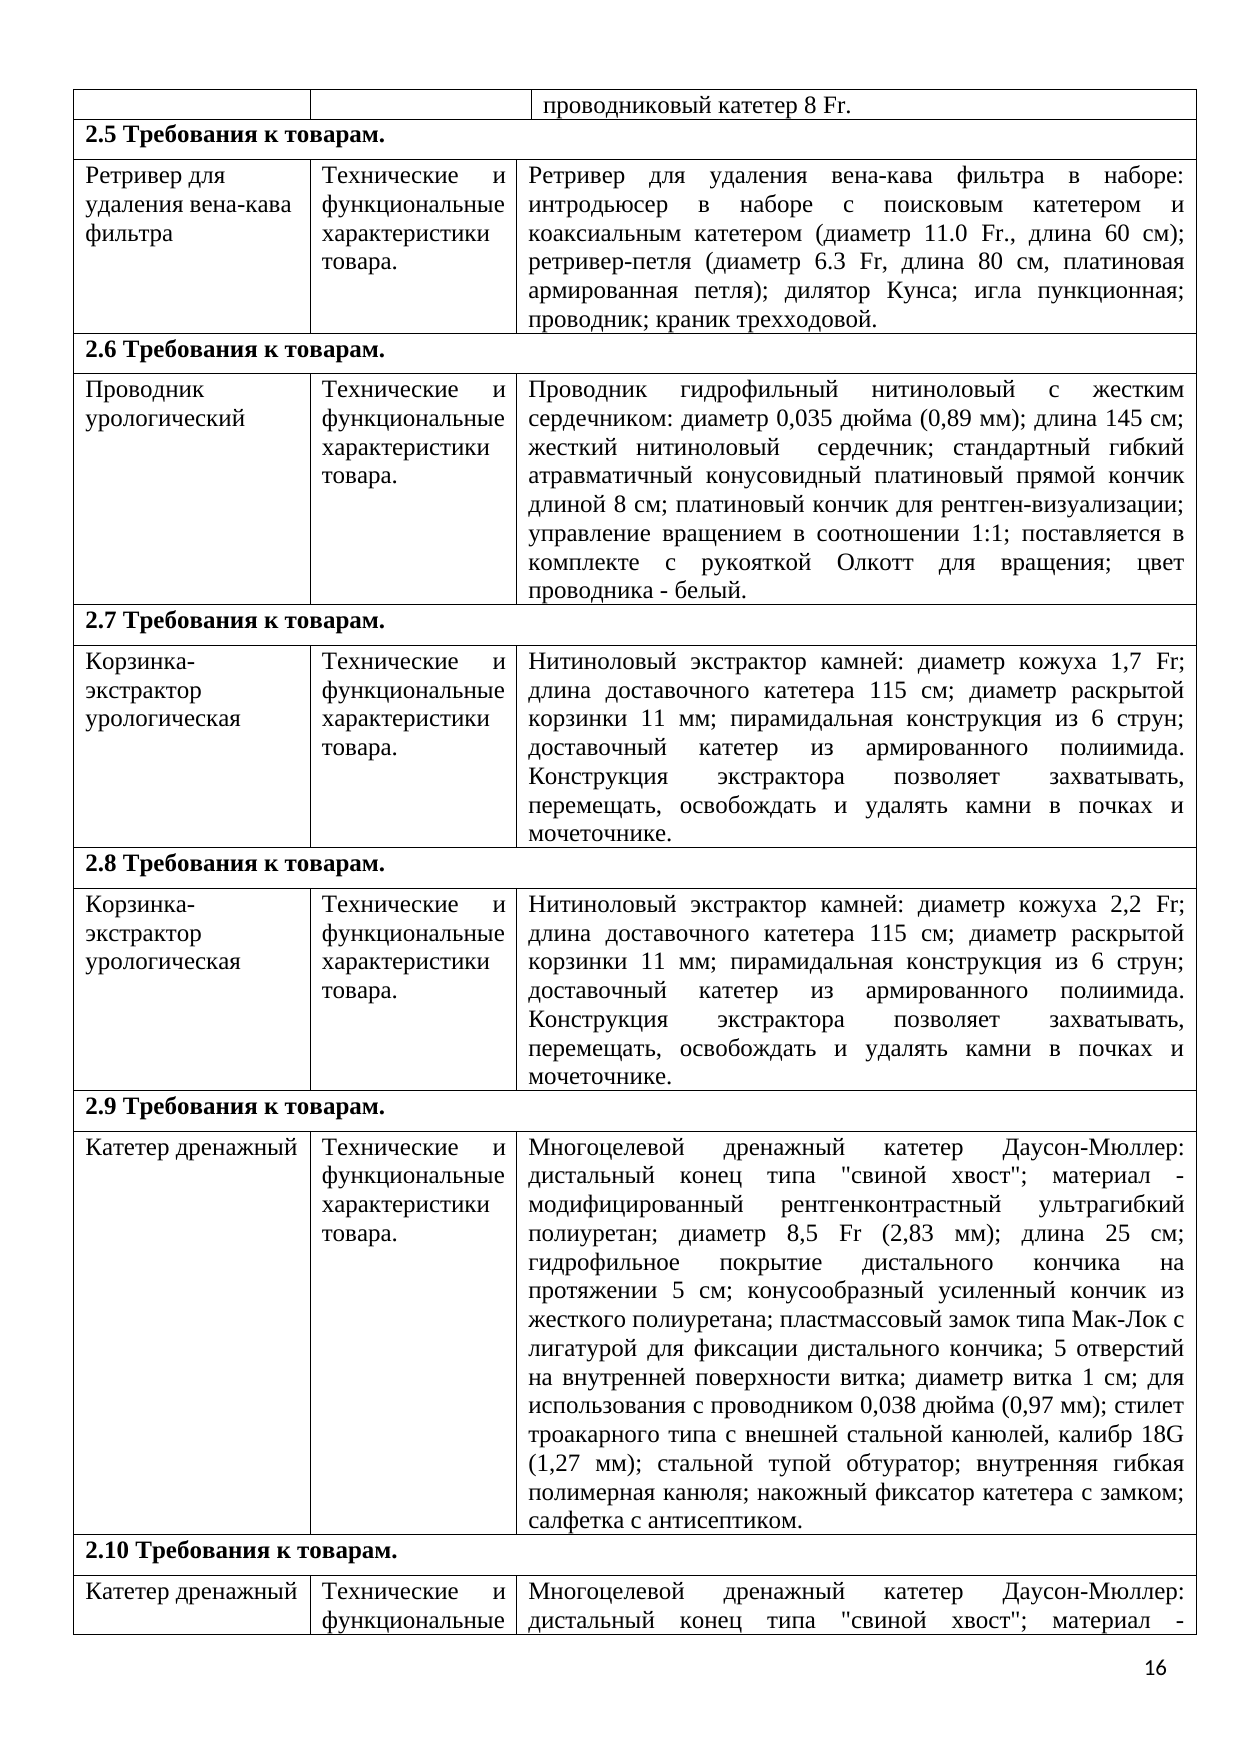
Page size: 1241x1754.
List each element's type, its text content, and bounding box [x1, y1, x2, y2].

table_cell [311, 90, 531, 118]
table_cell Технические и функциональные характеристики товара. [311, 160, 516, 333]
table_cell 2.9 Требования к товарам. [74, 1091, 1196, 1131]
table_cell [532, 90, 1196, 118]
table_cell Технические и функциональные характеристики товара. [311, 1132, 516, 1534]
table_cell Катетер дренажный [74, 1132, 310, 1534]
table_cell Корзинка-экстрактор урологическая [74, 646, 310, 847]
table_cell Ретривер для удаления вена-кава фильтра в наборе: интродьюсер в наборе с поисковым катетером и коаксиальным катетером (диаметр 11.0 Fr., длина 60 см); ретривер-петля (диаметр 6.3 Fr, длина 80 см, платиновая армированная петля); дилятор Кунса; игла пункционная; проводник; краник трехходовой. [517, 160, 1196, 333]
table_cell Технические и функциональные характеристики товара. [311, 374, 516, 604]
table_cell Многоцелевой дренажный катетер Даусон-Мюллер: дистальный конец типа "свиной хвост"; материал - модифицированный рентгенконтрастный ультрагибкий полиуретан; диаметр 8,5 Fr (2,83 мм); длина 25 см; гидрофильное покрытие дистального кончика на протяжении 5 см; конусообразный усиленный кончик из жесткого полиуретана; пластмассовый замок типа Мак-Лок с лигатурой для фиксации дистального кончика; 5 отверстий на внутренней поверхности витка; диаметр витка 1 см; для использования с проводником 0,038 дюйма (0,97 мм); стилет троакарного типа с внешней стальной канюлей, калибр 18G (1,27 мм); стальной тупой обтуратор; внутренняя гибкая полимерная канюля; накожный фиксатор катетера с замком; салфетка с антисептиком. [517, 1132, 1196, 1534]
table_cell Нитиноловый экстрактор камней: диаметр кожуха 2,2 Fr; длина доставочного катетера 115 см; диаметр раскрытой корзинки 11 мм; пирамидальная конструкция из 6 струн; доставочный катетер из армированного полиимида. Конструкция экстрактора позволяет захватывать, перемещать, освобождать и удалять камни в почках и мочеточнике. [517, 889, 1196, 1090]
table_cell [74, 90, 310, 118]
table_cell Ретривер для удаления вена-кава фильтра [74, 160, 310, 333]
table_cell Технические и функциональные характеристики товара. [311, 646, 516, 847]
table_cell 2.6 Требования к товарам. [74, 334, 1196, 373]
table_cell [517, 1576, 1196, 1633]
table_cell Катетер дренажный [74, 1576, 310, 1633]
table_cell Проводник гидрофильный нитиноловый с жестким сердечником: диаметр 0,035 дюйма (0,89 мм); длина 145 см; жесткий нитиноловый сердечник; стандартный гибкий атравматичный конусовидный платиновый прямой кончик длиной 8 см; платиновый кончик для рентген-визуализации; управление вращением в соотношении 1:1; поставляется в комплекте с рукояткой Олкотт для вращения; цвет проводника - белый. [517, 374, 1196, 604]
table_cell 2.8 Требования к товарам. [74, 848, 1196, 888]
table_cell Технические и функциональные характеристики товара. [311, 889, 516, 1090]
table_cell 2.7 Требования к товарам. [74, 605, 1196, 645]
table_cell Корзинка-экстрактор урологическая [74, 889, 310, 1090]
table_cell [311, 1576, 516, 1633]
table_cell 2.10 Требования к товарам. [74, 1535, 1196, 1575]
table_cell Нитиноловый экстрактор камней: диаметр кожуха 1,7 Fr; длина доставочного катетера 115 см; диаметр раскрытой корзинки 11 мм; пирамидальная конструкция из 6 струн; доставочный катетер из армированного полиимида. Конструкция экстрактора позволяет захватывать, перемещать, освобождать и удалять камни в почках и мочеточнике. [517, 646, 1196, 847]
table_cell 2.5 Требования к товарам. [74, 120, 1196, 159]
table_cell Проводник урологический [74, 374, 310, 604]
